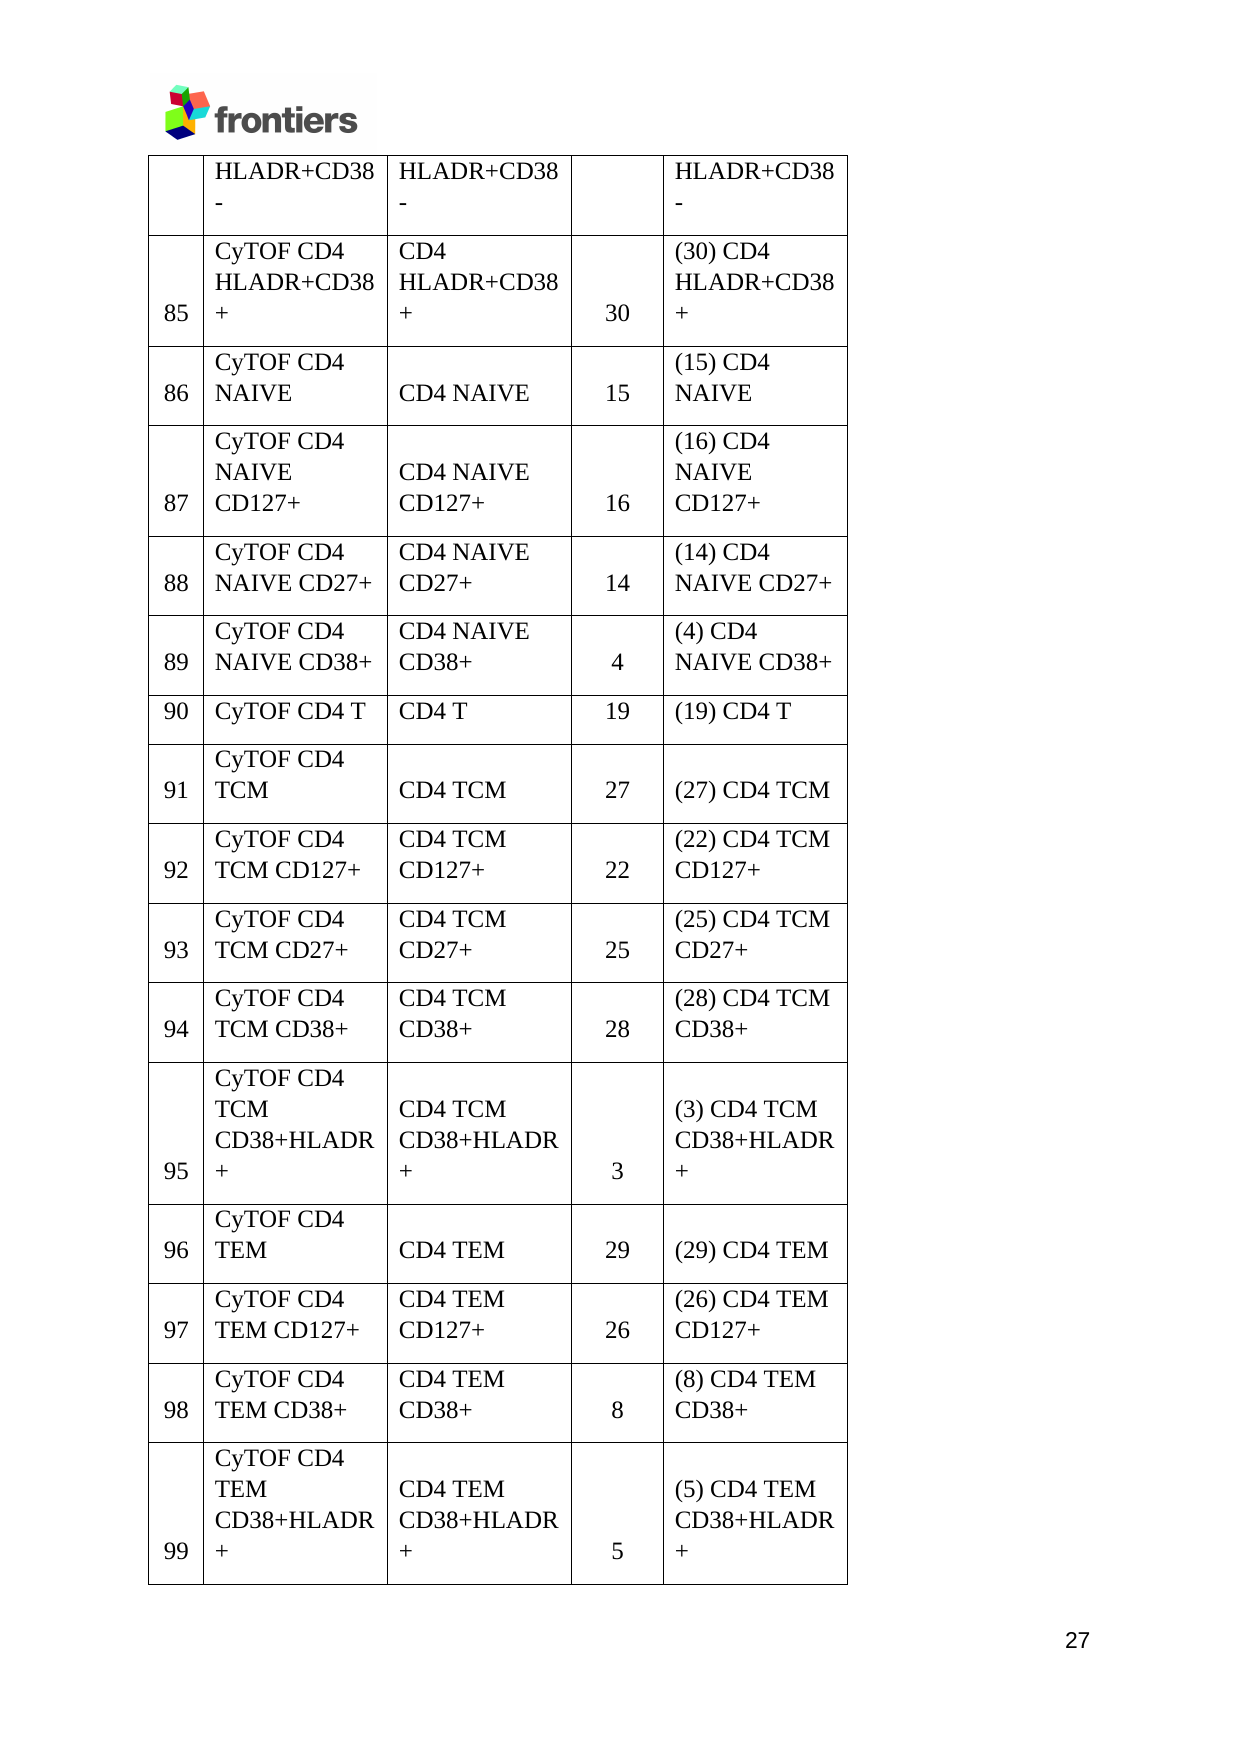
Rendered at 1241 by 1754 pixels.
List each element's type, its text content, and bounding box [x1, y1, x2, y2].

table_cell CD4 TEM CD38+ [388, 1364, 571, 1442]
table_cell 89 [149, 616, 203, 695]
table_cell CD4 TEM CD127+ [388, 1284, 571, 1363]
table_cell CD4 NAIVE [388, 347, 571, 425]
table_cell (27) CD4 TCM [664, 745, 847, 823]
table_cell CyTOF CD4 NAIVE [204, 347, 387, 425]
table_cell 88 [149, 537, 203, 615]
table_cell CD4 T [388, 696, 571, 743]
table_cell 96 [149, 1205, 203, 1283]
table_cell CD4 NAIVE CD127+ [388, 426, 571, 536]
table_cell CD4 NAIVE CD27+ [388, 537, 571, 615]
table_cell CyTOF CD4 TCM CD127+ [204, 824, 387, 903]
table_cell 25 [572, 904, 663, 982]
table_cell 98 [149, 1364, 203, 1442]
table_cell 16 [572, 426, 663, 536]
table_cell 26 [572, 1284, 663, 1363]
table_cell (14) CD4 NAIVE CD27+ [664, 537, 847, 615]
table_cell CD4 TEM CD38+HLADR+ [388, 1443, 571, 1584]
table_cell 8 [572, 1364, 663, 1442]
table_cell 85 [149, 236, 203, 346]
table_cell 30 [572, 236, 663, 346]
table_cell (28) CD4 TCM CD38+ [664, 983, 847, 1062]
table_cell CD4 HLADR+CD38+ [388, 236, 571, 346]
table_cell CyTOF CD4 TEM [204, 1205, 387, 1283]
table_cell CD4 TCM CD38+ [388, 983, 571, 1062]
table_cell CD4 TCM CD127+ [388, 824, 571, 903]
table_cell 4 [572, 616, 663, 695]
table_cell CyTOF CD4 NAIVE CD38+ [204, 616, 387, 695]
table_cell (29) CD4 TEM [664, 1205, 847, 1283]
table_cell (15) CD4 NAIVE [664, 347, 847, 425]
table_cell CyTOF CD4 NAIVE CD27+ [204, 537, 387, 615]
table_cell 19 [572, 696, 663, 743]
table_cell CyTOF CD4 HLADR+CD38+ [204, 236, 387, 346]
table_cell CyTOF CD4 NAIVE CD127+ [204, 426, 387, 536]
table_cell CyTOF CD4 TCM CD27+ [204, 904, 387, 982]
table_cell CyTOF CD4 TEM CD127+ [204, 1284, 387, 1363]
table_cell 95 [149, 1063, 203, 1203]
table_cell 1 [572, 156, 663, 235]
table_cell 3 [572, 1063, 663, 1203]
table_cell 86 [149, 347, 203, 425]
table_cell CD4 TCM CD38+HLADR+ [388, 1063, 571, 1203]
table_cell (1) CD4 HLADR+CD38- [664, 156, 847, 235]
table_cell CyTOF CD4 TCM CD38+ [204, 983, 387, 1062]
table_cell (22) CD4 TCM CD127+ [664, 824, 847, 903]
table_cell 14 [572, 537, 663, 615]
table_cell 94 [149, 983, 203, 1062]
table_cell 22 [572, 824, 663, 903]
table_cell 29 [572, 1205, 663, 1283]
table_cell 15 [572, 347, 663, 425]
table_cell CyTOF CD4 TEM CD38+HLADR+ [204, 1443, 387, 1584]
table_cell CD4 TCM [388, 745, 571, 823]
table_cell CD4 NAIVE CD38+ [388, 616, 571, 695]
table_cell (8) CD4 TEM CD38+ [664, 1364, 847, 1442]
table_cell (4) CD4 NAIVE CD38+ [664, 616, 847, 695]
table_cell 27 [572, 745, 663, 823]
table_cell (30) CD4 HLADR+CD38+ [664, 236, 847, 346]
table_cell CD4 HLADR+CD38- [388, 156, 571, 235]
picture [150, 73, 377, 155]
table_cell (16) CD4 NAIVE CD127+ [664, 426, 847, 536]
table_cell 99 [149, 1443, 203, 1584]
table_cell 97 [149, 1284, 203, 1363]
table_cell 90 [149, 696, 203, 743]
table_cell 91 [149, 745, 203, 823]
table_cell CD4 TCM CD27+ [388, 904, 571, 982]
table_cell 5 [572, 1443, 663, 1584]
table_cell CyTOF CD4 HLADR+CD38- [204, 156, 387, 235]
table_cell CyTOF CD4 TCM CD38+HLADR+ [204, 1063, 387, 1203]
table_cell CyTOF CD4 TCM [204, 745, 387, 823]
table_cell (26) CD4 TEM CD127+ [664, 1284, 847, 1363]
table_cell 87 [149, 426, 203, 536]
table_cell CD4 TEM [388, 1205, 571, 1283]
table_cell (25) CD4 TCM CD27+ [664, 904, 847, 982]
table_cell (5) CD4 TEM CD38+HLADR+ [664, 1443, 847, 1584]
table_cell CyTOF CD4 TEM CD38+ [204, 1364, 387, 1442]
table_cell 84 [149, 156, 203, 235]
table_cell 93 [149, 904, 203, 982]
table_cell 28 [572, 983, 663, 1062]
table_cell CyTOF CD4 T [204, 696, 387, 743]
table_cell (3) CD4 TCM CD38+HLADR+ [664, 1063, 847, 1203]
table_cell (19) CD4 T [664, 696, 847, 743]
table_cell 92 [149, 824, 203, 903]
